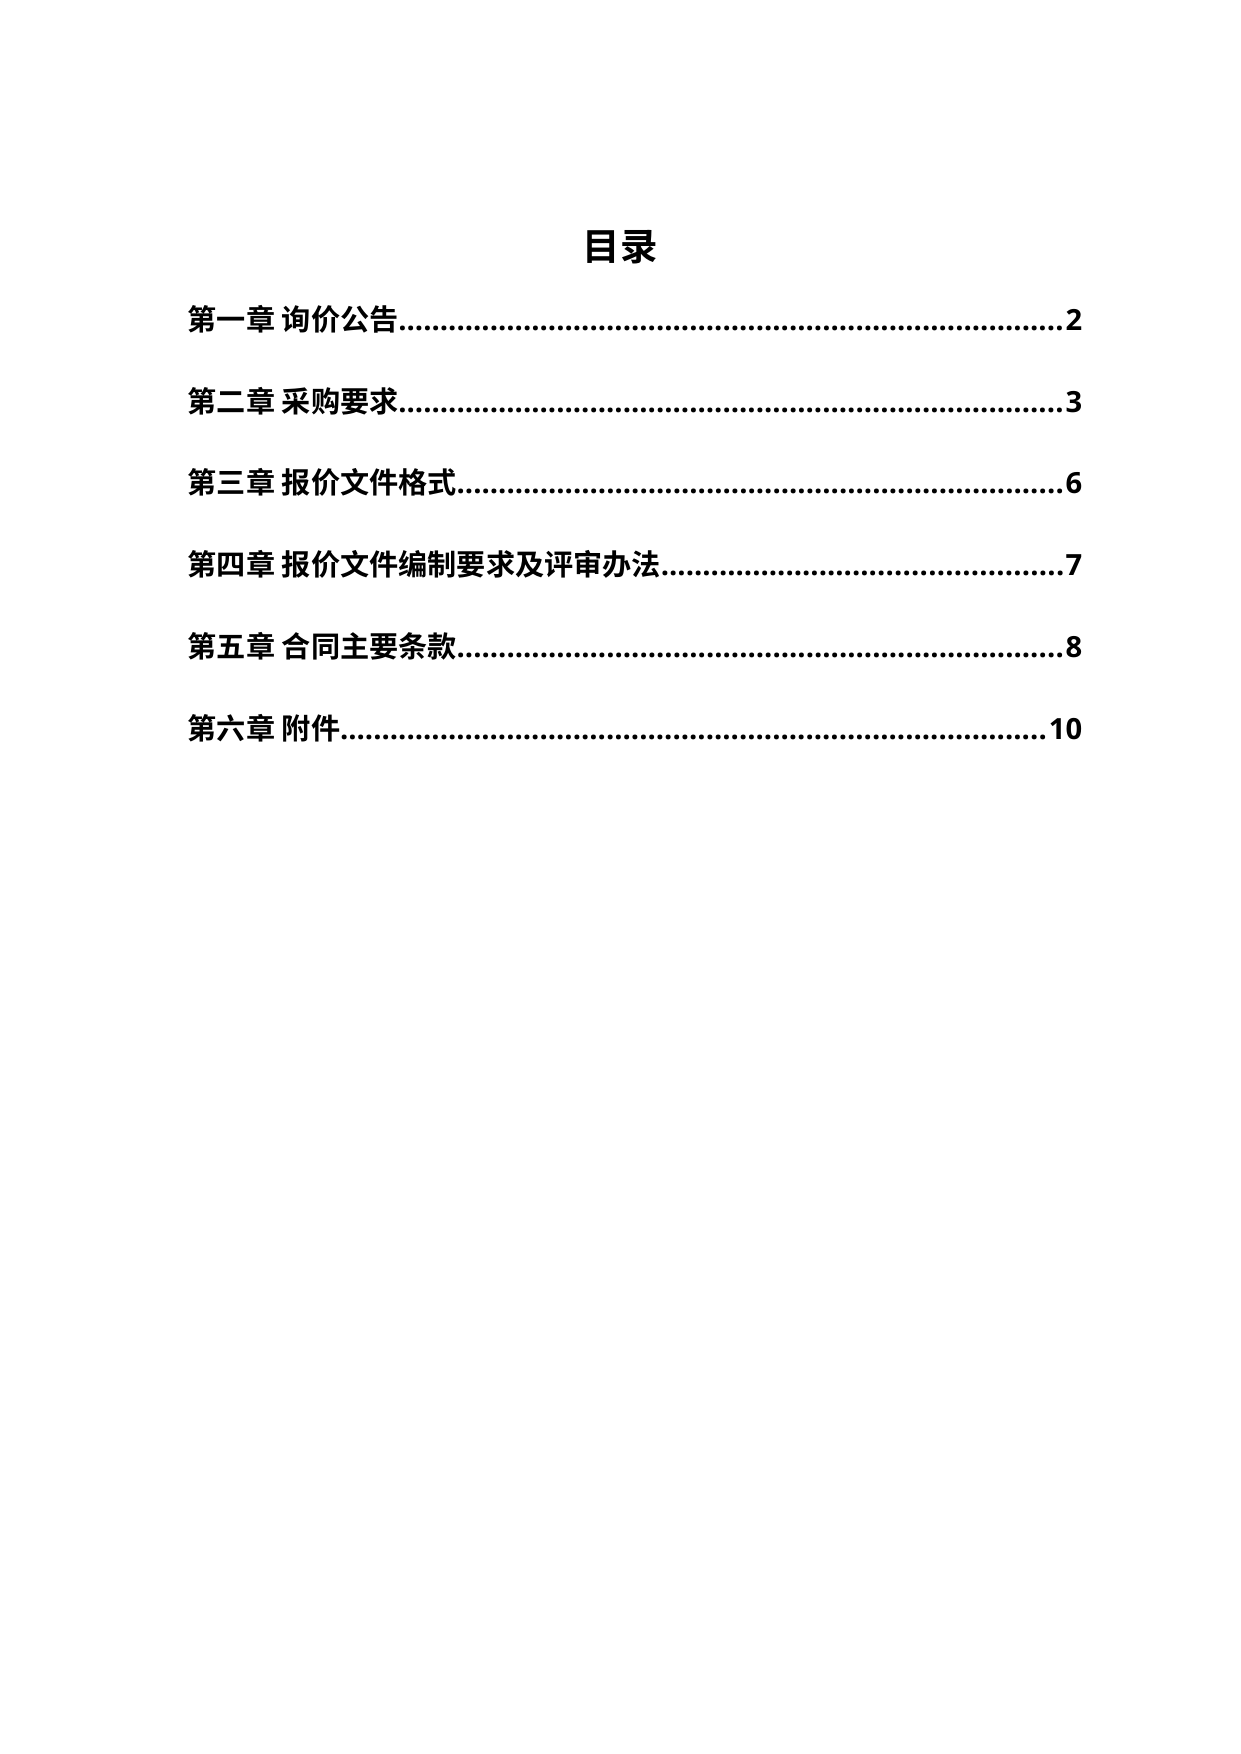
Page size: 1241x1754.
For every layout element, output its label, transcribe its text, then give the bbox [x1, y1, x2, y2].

text 第五章 合同主要条款 8 [187, 612, 1053, 677]
text 第三章 报价文件格式 6 [187, 449, 1053, 514]
text 第六章 附件 10 [187, 694, 1053, 759]
text 第一章 询价公告 2 [187, 285, 1053, 350]
subtitle 目录 [187, 212, 1053, 277]
text 第二章 采购要求 3 [187, 367, 1053, 432]
text 第四章 报价文件编制要求及评审办法 7 [187, 530, 1053, 595]
